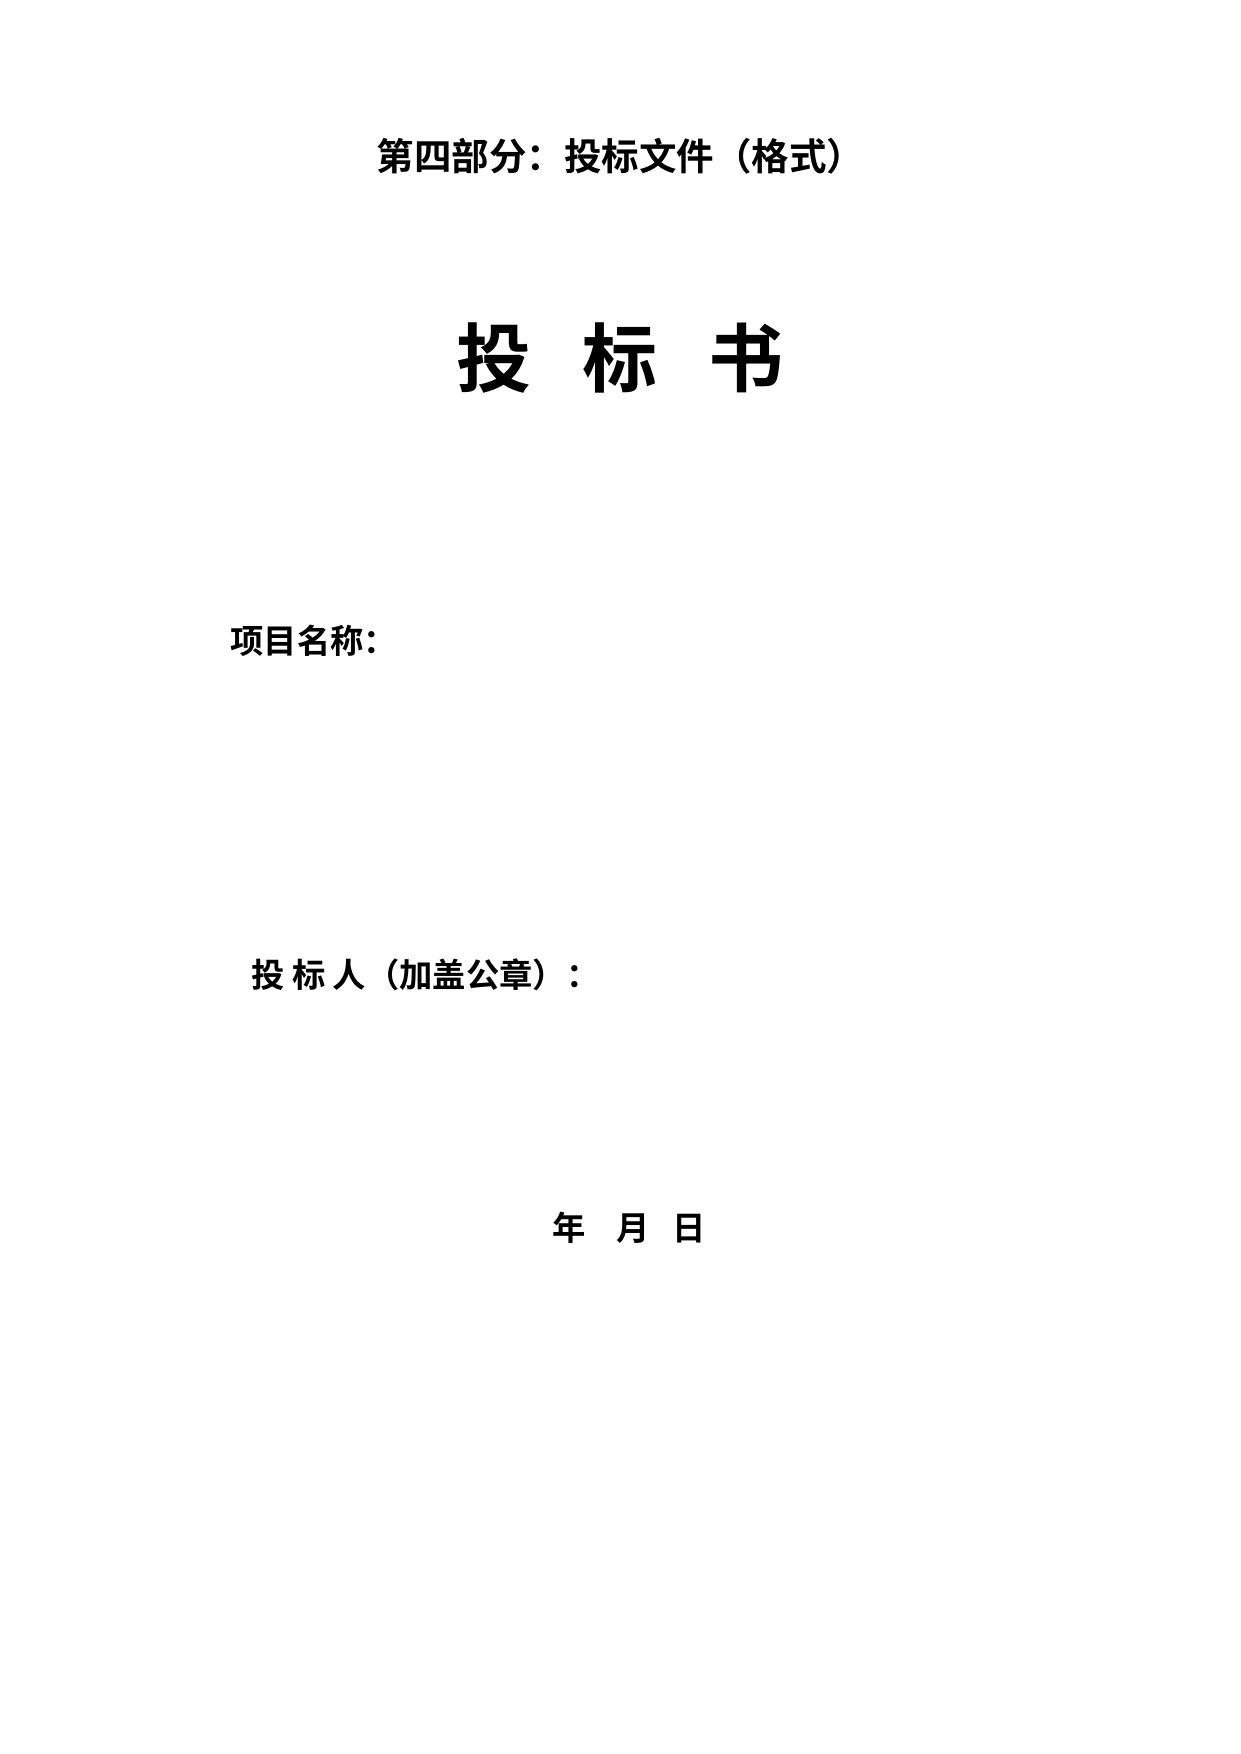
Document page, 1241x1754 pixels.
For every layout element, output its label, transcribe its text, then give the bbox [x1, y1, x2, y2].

text 投 标 人（加盖公章）： [130, 949, 1110, 997]
text 投 标 书 [130, 299, 1110, 408]
text 项目名称： [130, 614, 1110, 663]
text 年 月 日 [130, 1202, 1110, 1250]
text 第四部分：投标文件（格式） [130, 130, 1110, 180]
